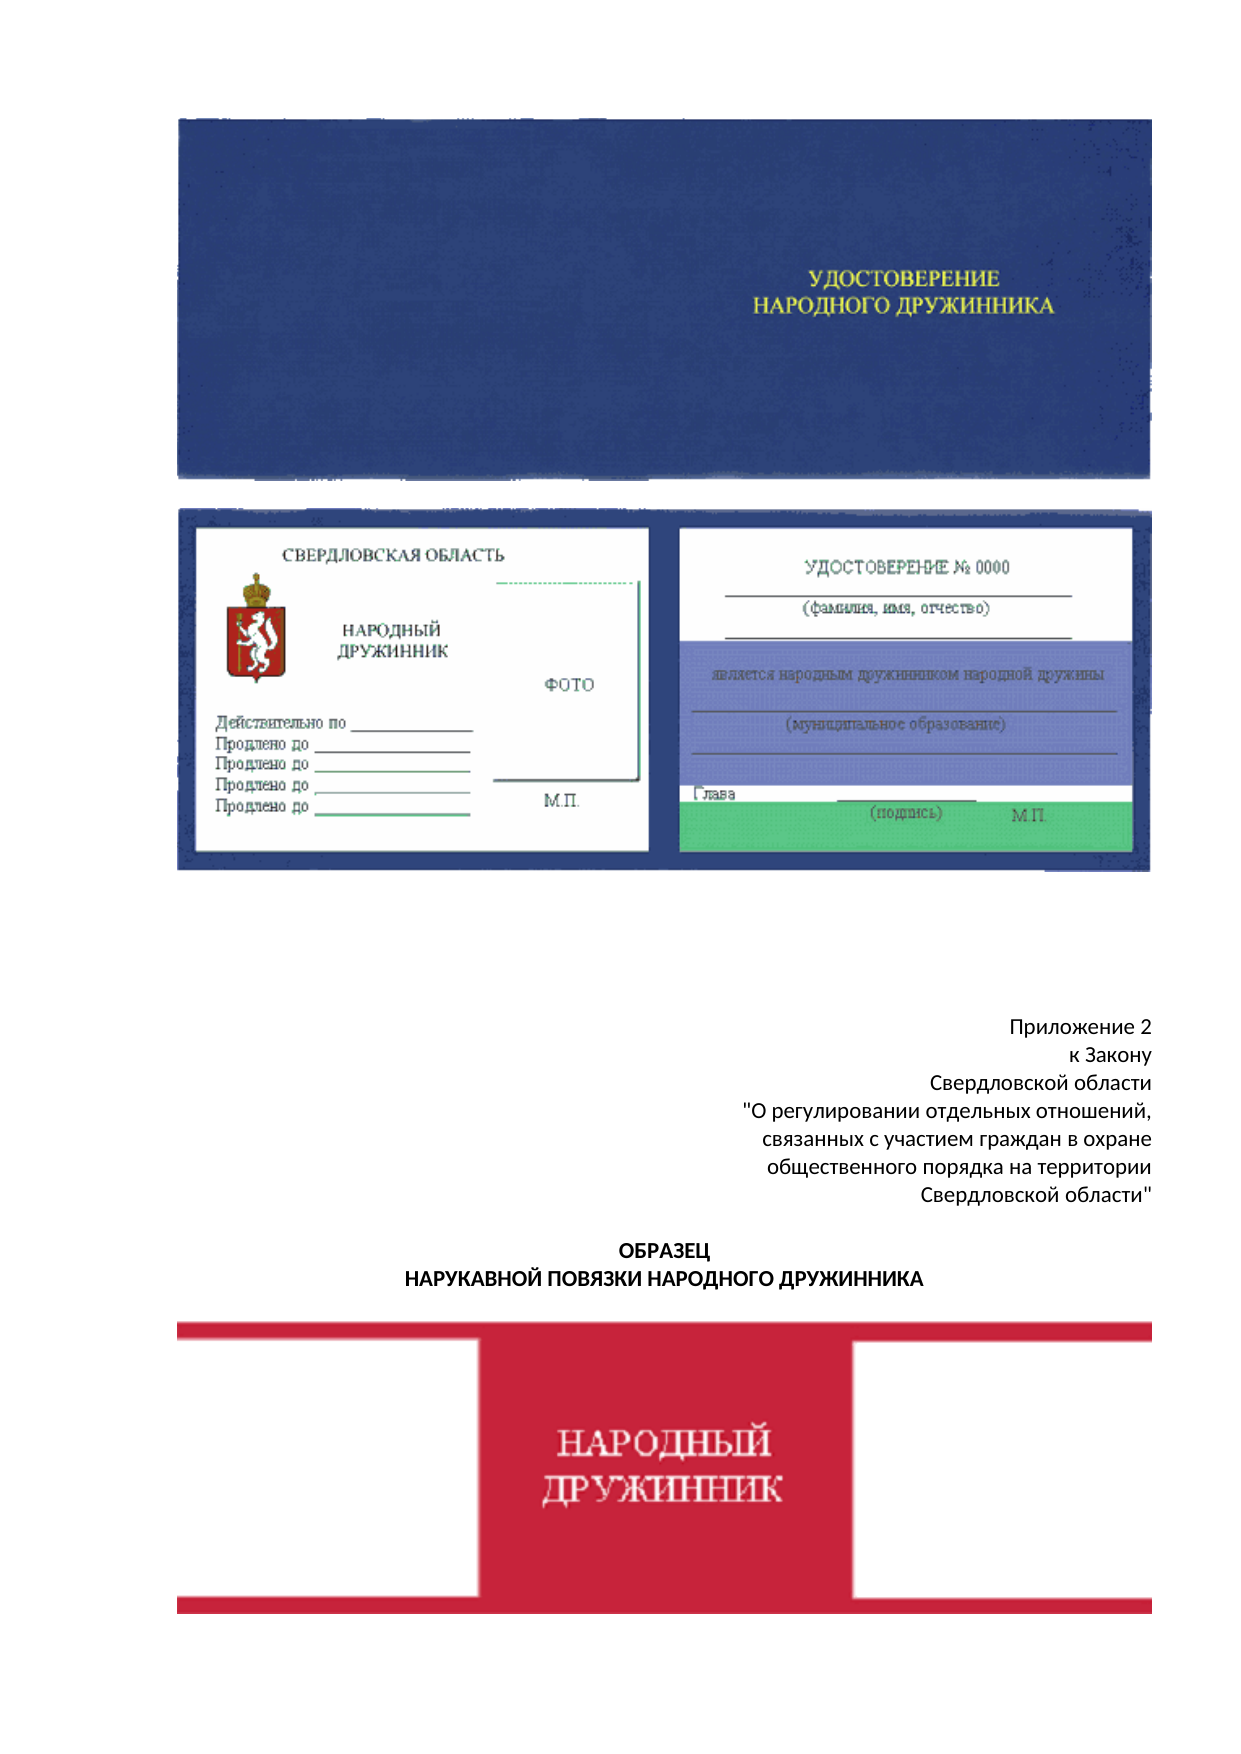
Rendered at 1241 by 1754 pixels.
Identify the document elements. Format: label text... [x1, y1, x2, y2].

text Свердловской области [177, 1068, 1152, 1096]
text к Закону [177, 1040, 1152, 1068]
title ОБРАЗЕЦ [177, 1236, 1152, 1264]
picture [177, 1320, 1152, 1614]
text общественного порядка на территории [177, 1152, 1152, 1180]
text Приложение 2 [177, 1012, 1152, 1040]
title НАРУКАВНОЙ ПОВЯЗКИ НАРОДНОГО ДРУЖИННИКА [177, 1264, 1152, 1292]
text Свердловской области" [177, 1180, 1152, 1208]
picture [177, 508, 1152, 872]
text "О регулировании отдельных отношений, [177, 1096, 1152, 1124]
picture [177, 118, 1152, 481]
text связанных с участием граждан в охране [177, 1124, 1152, 1152]
